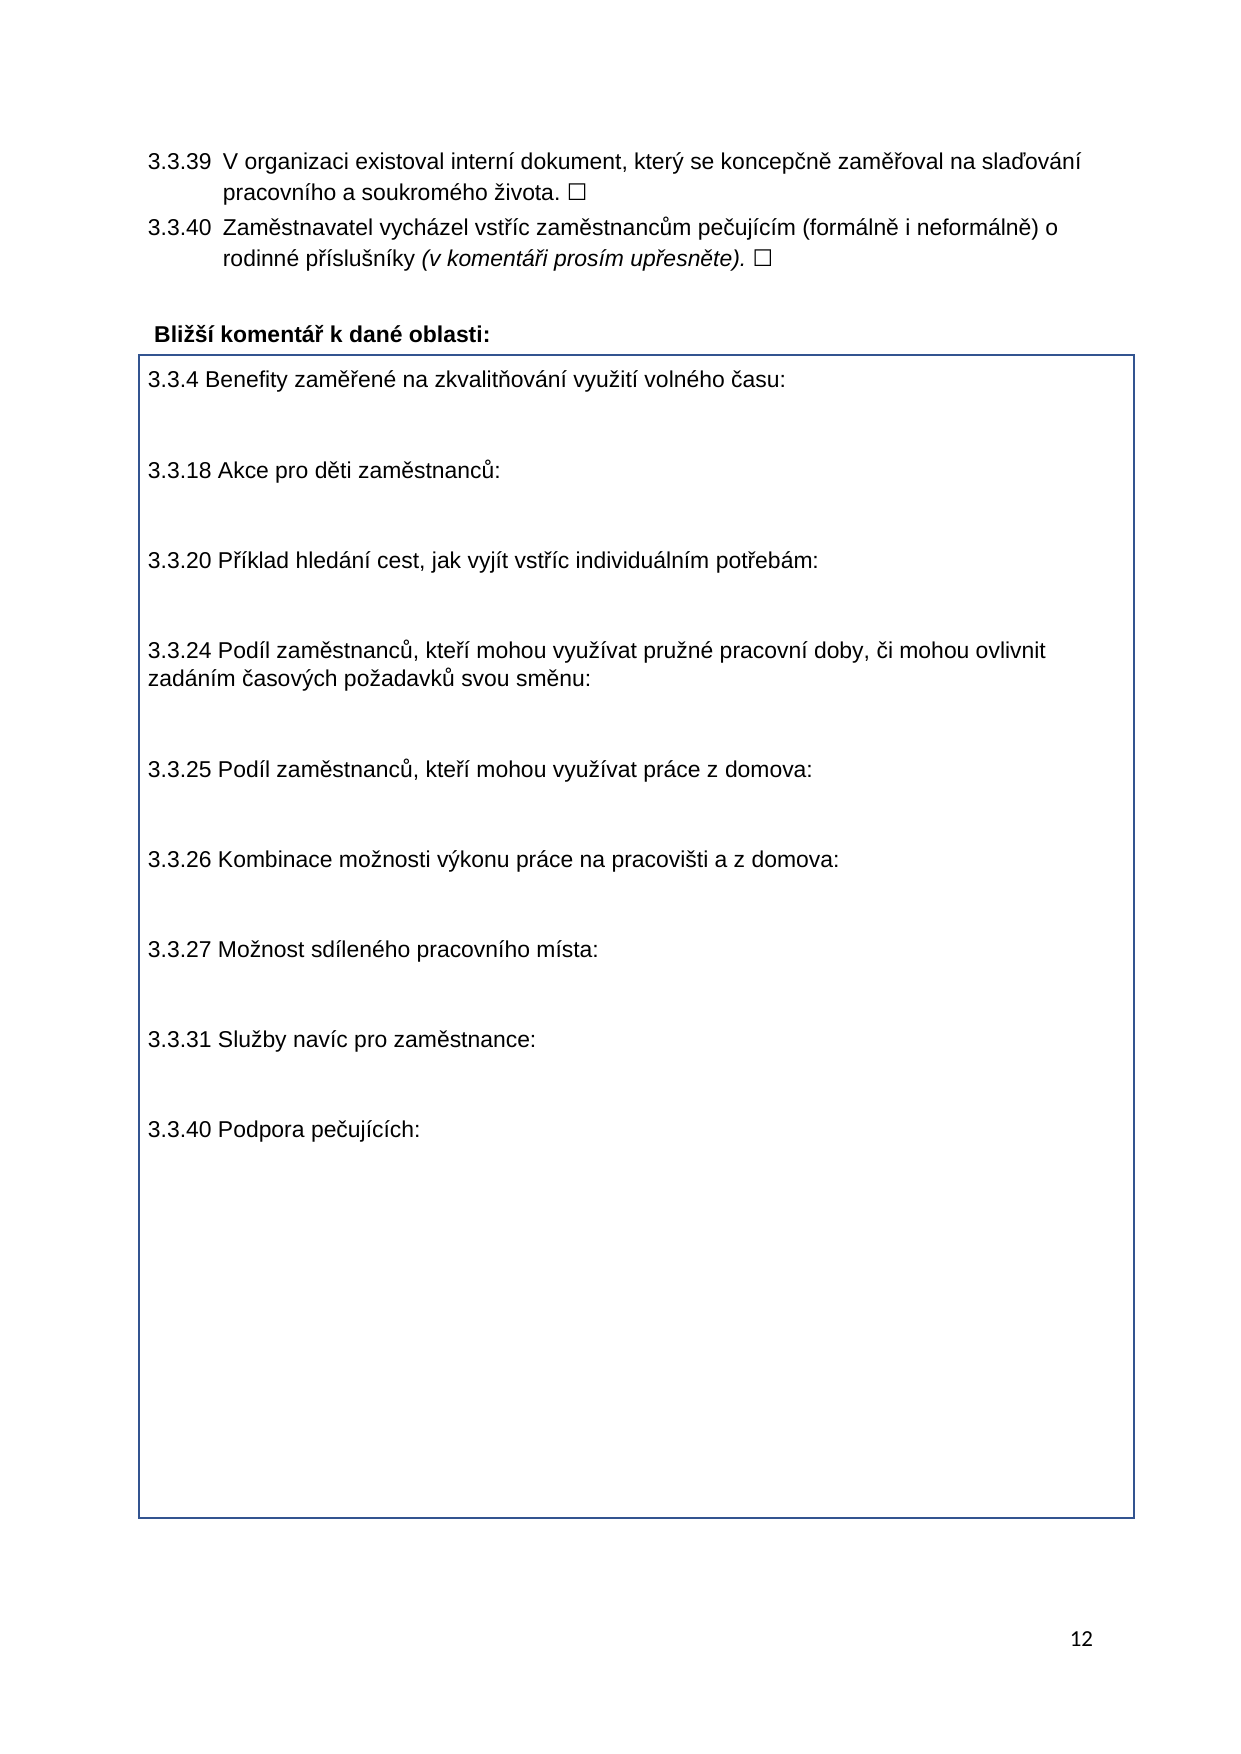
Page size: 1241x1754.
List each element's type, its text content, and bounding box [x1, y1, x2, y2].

subtitle Zaměstnavatel vycházel vstříc zaměstnancům pečujícím (formálně i neformálně) o rodinné příslušníky (v komentáři prosím upřesněte). [148, 214, 1093, 274]
text 3.3.26 Kombinace možnosti výkonu práce na pracovišti a z domova: [148, 846, 1093, 872]
text 3.3.27 Možnost sdíleného pracovního místa: [148, 936, 1093, 962]
subtitle V organizaci existoval interní dokument, který se koncepčně zaměřoval na slaďování pracovního a soukromého života. [148, 148, 1093, 207]
text 3.3.18 Akce pro děti zaměstnanců: [148, 457, 1093, 483]
text 3.3.40 Podpora pečujících: [148, 1116, 1093, 1143]
text 3.3.4 Benefity zaměřené na zkvalitňování využití volného času: [148, 366, 1093, 393]
text Bližší komentář k dané oblasti: [148, 321, 1093, 348]
text 3.3.20 Příklad hledání cest, jak vyjít vstříc individuálním potřebám: [148, 547, 1093, 573]
text 3.3.31 Služby navíc pro zaměstnance: [148, 1026, 1093, 1053]
text 3.3.25 Podíl zaměstnanců, kteří mohou využívat práce z domova: [148, 756, 1093, 782]
text 3.3.24 Podíl zaměstnanců, kteří mohou využívat pružné pracovní doby, či mohou ovlivnit zadáním časových požadavků svou směnu: [148, 637, 1093, 692]
